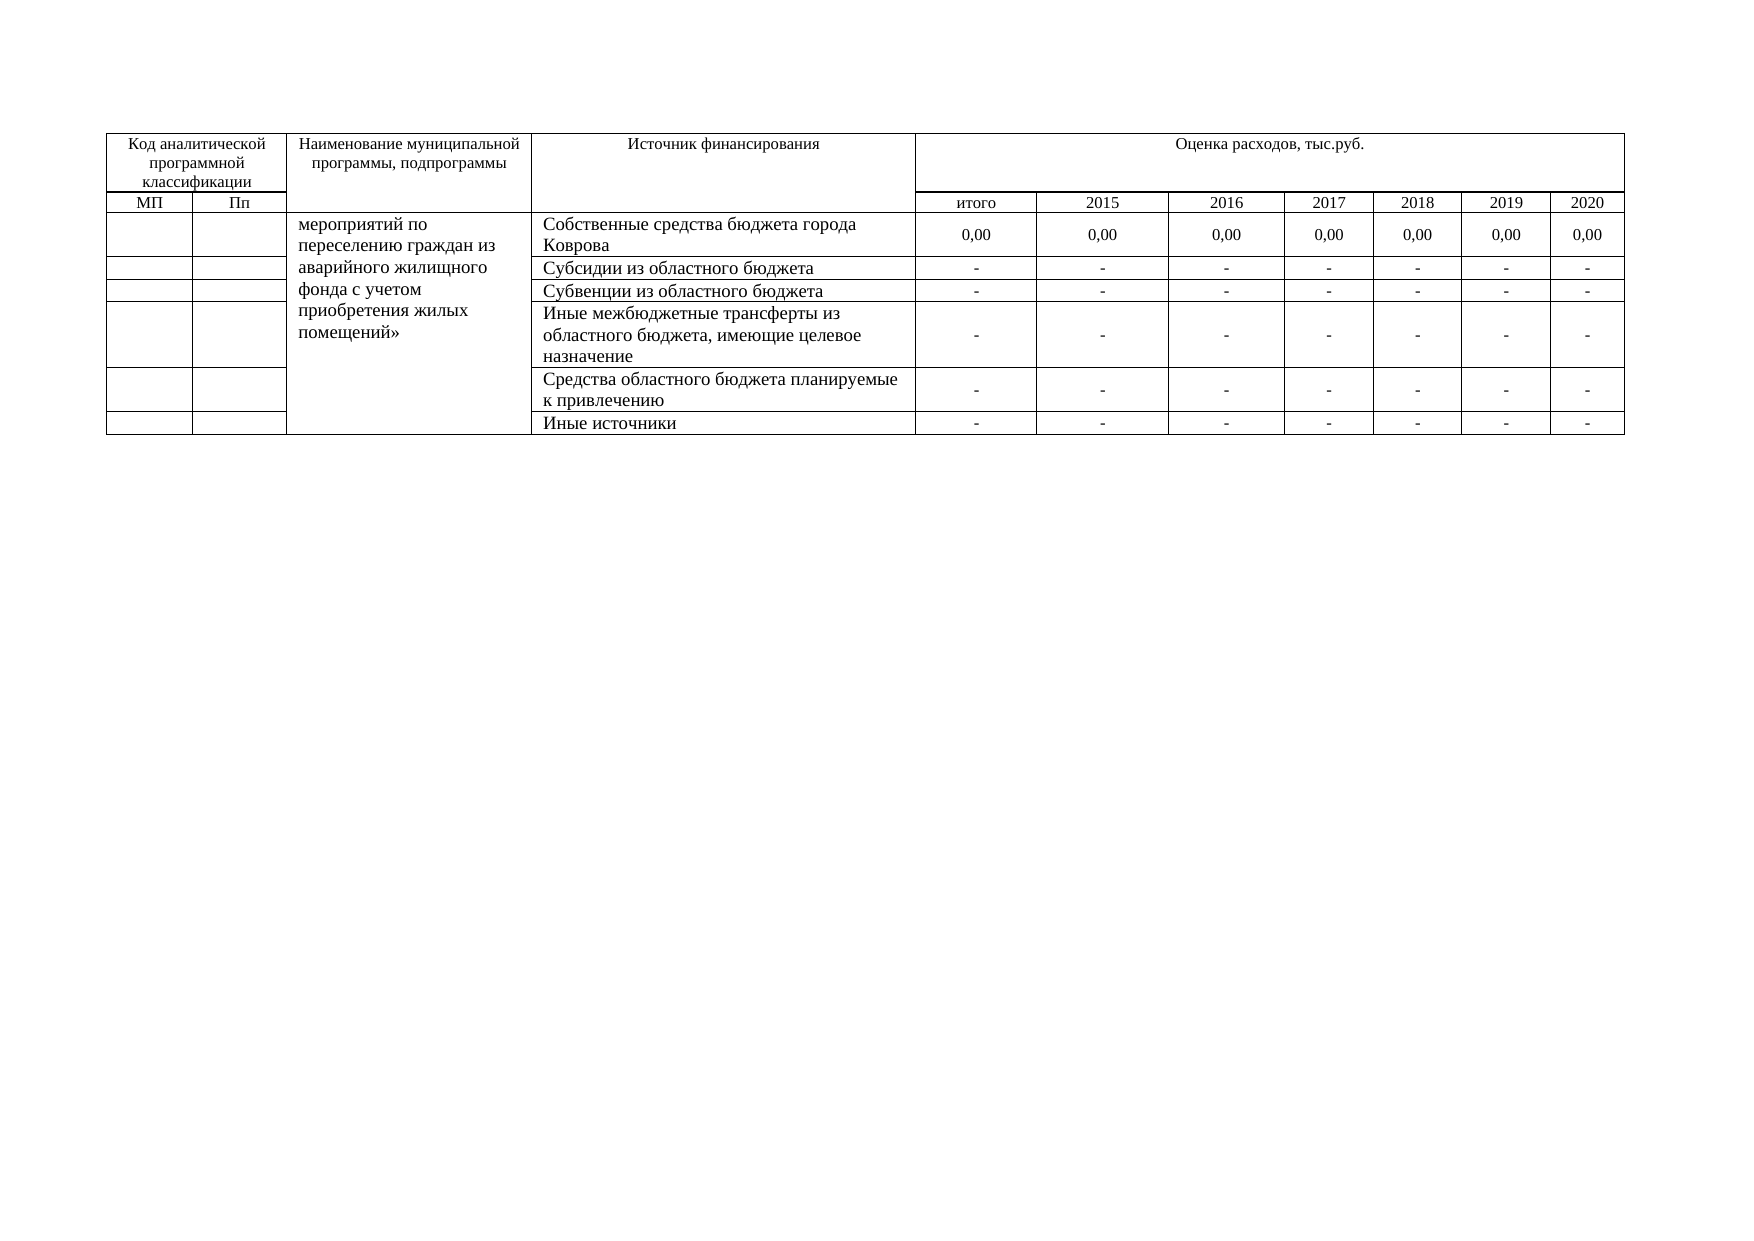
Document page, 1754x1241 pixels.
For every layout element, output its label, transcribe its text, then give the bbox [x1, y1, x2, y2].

table_cell 0,00 [916, 213, 1036, 256]
table_cell МП [107, 193, 192, 212]
table_cell - [1285, 280, 1373, 301]
table_cell - [1285, 257, 1373, 278]
table_cell Пп [193, 193, 286, 212]
table_cell [193, 412, 286, 433]
table_cell - [1551, 412, 1624, 433]
table_cell - [916, 257, 1036, 278]
table_cell - [1551, 302, 1624, 367]
table_cell Собственные средства бюджета города Коврова [532, 213, 915, 256]
table_cell 2020 [1551, 193, 1624, 212]
table_cell - [1374, 412, 1461, 433]
table_cell - [1037, 280, 1168, 301]
table_cell - [1285, 412, 1373, 433]
table_cell Субсидии из областного бюджета [532, 257, 915, 278]
table_header Оценка расходов, тыс.руб. [916, 134, 1624, 191]
table_cell - [1037, 257, 1168, 278]
table_cell [107, 412, 192, 433]
table_cell 2016 [1169, 193, 1284, 212]
table_cell - [1462, 257, 1550, 278]
table_cell [193, 257, 286, 278]
table_cell - [1374, 257, 1461, 278]
table_cell Иные источники [532, 412, 915, 433]
table_cell 2017 [1285, 193, 1373, 212]
table_cell - [1462, 368, 1550, 411]
table_cell 2019 [1462, 193, 1550, 212]
table_cell - [1285, 302, 1373, 367]
table_cell - [1462, 412, 1550, 433]
table_cell 0,00 [1285, 213, 1373, 256]
table_cell - [1374, 368, 1461, 411]
table_cell - [1037, 368, 1168, 411]
table_header Код аналитической программной классификации [107, 134, 286, 191]
table_cell [107, 368, 192, 411]
table_cell - [1169, 257, 1284, 278]
table_header Наименование муниципальной программы, подпрограммы [287, 134, 531, 212]
table_cell 2015 [1037, 193, 1168, 212]
table_cell - [1374, 280, 1461, 301]
table_cell - [1462, 302, 1550, 367]
table_cell [107, 280, 192, 301]
table_cell Иные межбюджетные трансферты из областного бюджета, имеющие целевое назначение [532, 302, 915, 367]
table_cell итого [916, 193, 1036, 212]
table_cell - [916, 412, 1036, 433]
table_cell Средства областного бюджета планируемые к привлечению [532, 368, 915, 411]
table_cell - [916, 280, 1036, 301]
table_cell - [1374, 302, 1461, 367]
table_cell 0,00 [1169, 213, 1284, 256]
table_cell - [1551, 280, 1624, 301]
table_cell [193, 280, 286, 301]
table_cell - [1169, 368, 1284, 411]
table_cell [193, 302, 286, 367]
table_cell [107, 257, 192, 278]
table_cell 0,00 [1462, 213, 1550, 256]
table_cell - [1169, 302, 1284, 367]
table_cell Субвенции из областного бюджета [532, 280, 915, 301]
table_cell [107, 302, 192, 367]
table_cell - [1037, 412, 1168, 433]
table_cell 0,00 [1374, 213, 1461, 256]
table_header Источник финансирования [532, 134, 915, 212]
table_cell - [1462, 280, 1550, 301]
table_cell - [916, 302, 1036, 367]
table_cell - [1169, 280, 1284, 301]
table_cell - [1169, 412, 1284, 433]
table_cell [107, 213, 192, 256]
table_cell 0,00 [1037, 213, 1168, 256]
table_cell 0,00 [1551, 213, 1624, 256]
table_cell - [1551, 368, 1624, 411]
table_cell 2018 [1374, 193, 1461, 212]
table_cell - [1285, 368, 1373, 411]
table_cell [193, 213, 286, 256]
table_cell [193, 368, 286, 411]
table_cell - [1551, 257, 1624, 278]
table_cell - [1037, 302, 1168, 367]
table_cell - [916, 368, 1036, 411]
